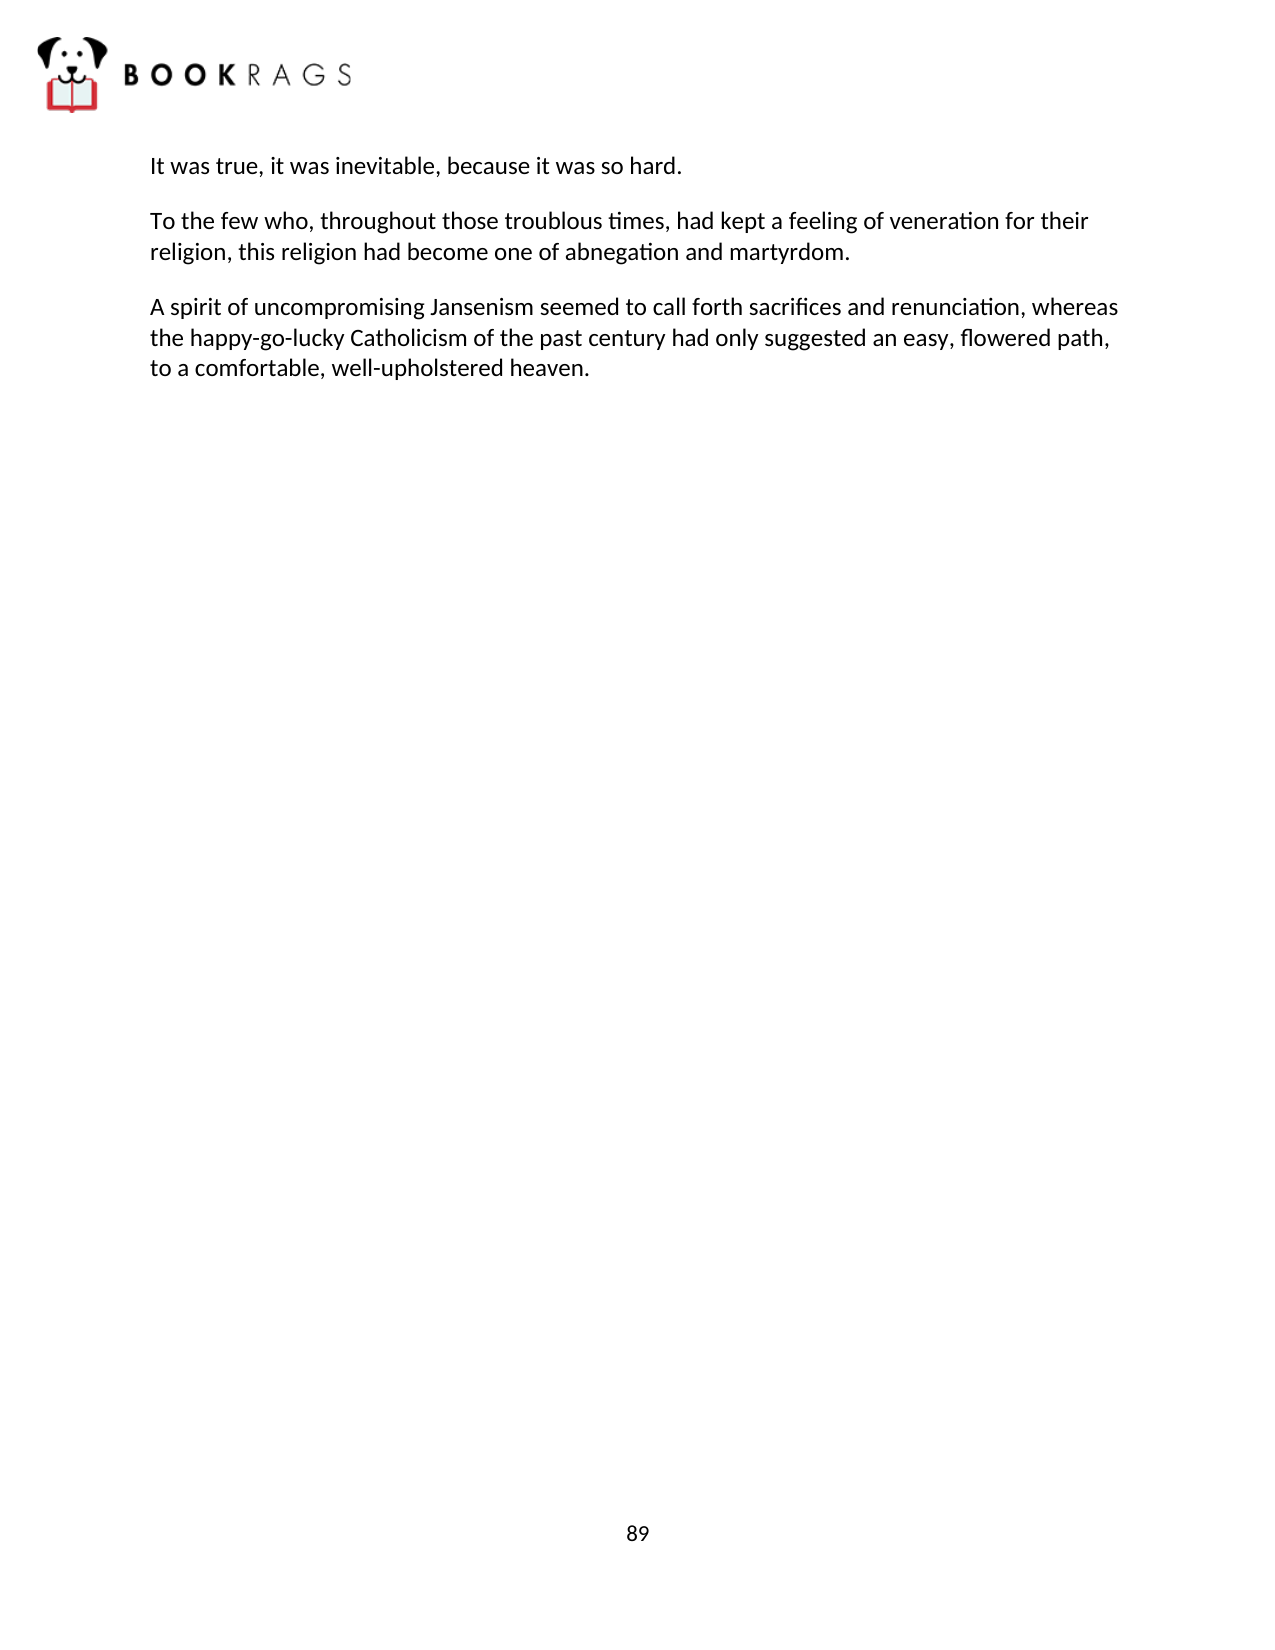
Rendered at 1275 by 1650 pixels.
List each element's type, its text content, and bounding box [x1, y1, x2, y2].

text To the few who, throughout those troublous times, had kept a feeling of veneration for their religion, this religion had become one of abnegation and martyrdom. [150, 206, 1125, 267]
text A spirit of uncompromising Jansenism seemed to call forth sacrifices and renunciation, whereas the happy-go-lucky Catholicism of the past century had only suggested an easy, flowered path, to a comfortable, well-upholstered heaven. [150, 292, 1125, 383]
picture [37, 37, 351, 113]
text It was true, it was inevitable, because it was so hard. [150, 150, 1125, 181]
